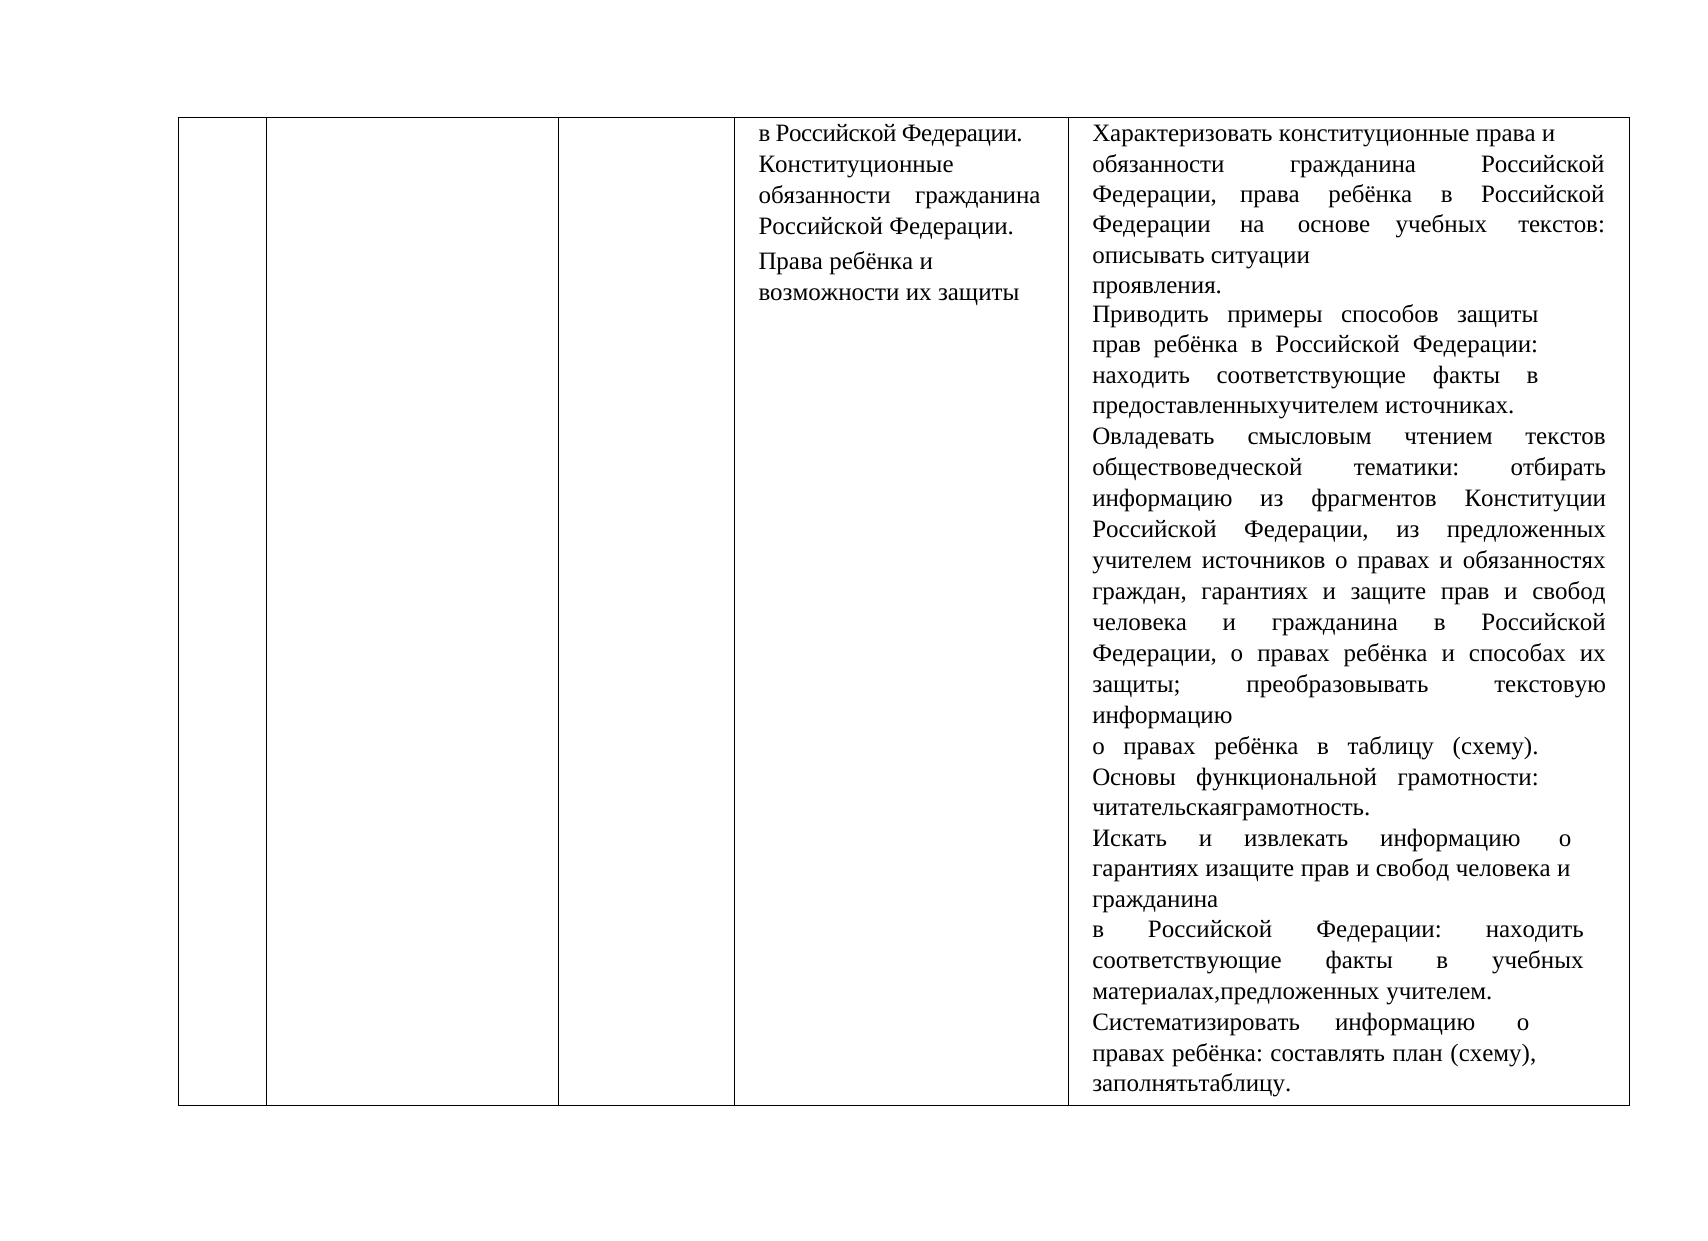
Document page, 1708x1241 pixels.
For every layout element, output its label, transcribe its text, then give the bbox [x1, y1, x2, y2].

table_header [267, 118, 558, 1105]
table_header в Российской Федерации. Конституционные обязанности гражданина Российской Федерации. Права ребёнка и возможности их защиты [735, 118, 1068, 1105]
table_header [559, 118, 734, 1105]
table_header Характеризовать конституционные права и обязанности гражданина Российской Федерации, права ребёнка в Российской Федерации на основе учебных текстов: описывать ситуации проявления. Приводить примеры способов защиты прав ребёнка в Российской Федерации: находить соответствующие факты в предоставленныхучителем источниках. Овладевать смысловым чтением текстов обществоведческой тематики: отбирать информацию из фрагментов Конституции Российской Федерации, из предложенных учителем источников о правах и обязанностях граждан, гарантиях и защите прав и свобод человека и гражданина в Российской Федерации, о правах ребёнка и способах их защиты; преобразовывать текстовую информацию о правах ребёнка в таблицу (схему). Основы функциональной грамотности: читательскаяграмотность. Искать и извлекать информацию о гарантиях изащите прав и свобод человека и гражданина в Российской Федерации: находить соответствующие факты в учебных материалах,предложенных учителем. Систематизировать информацию о правах ребёнка: составлять план (схему), заполнятьтаблицу. [1069, 118, 1629, 1105]
table_header [179, 118, 266, 1105]
